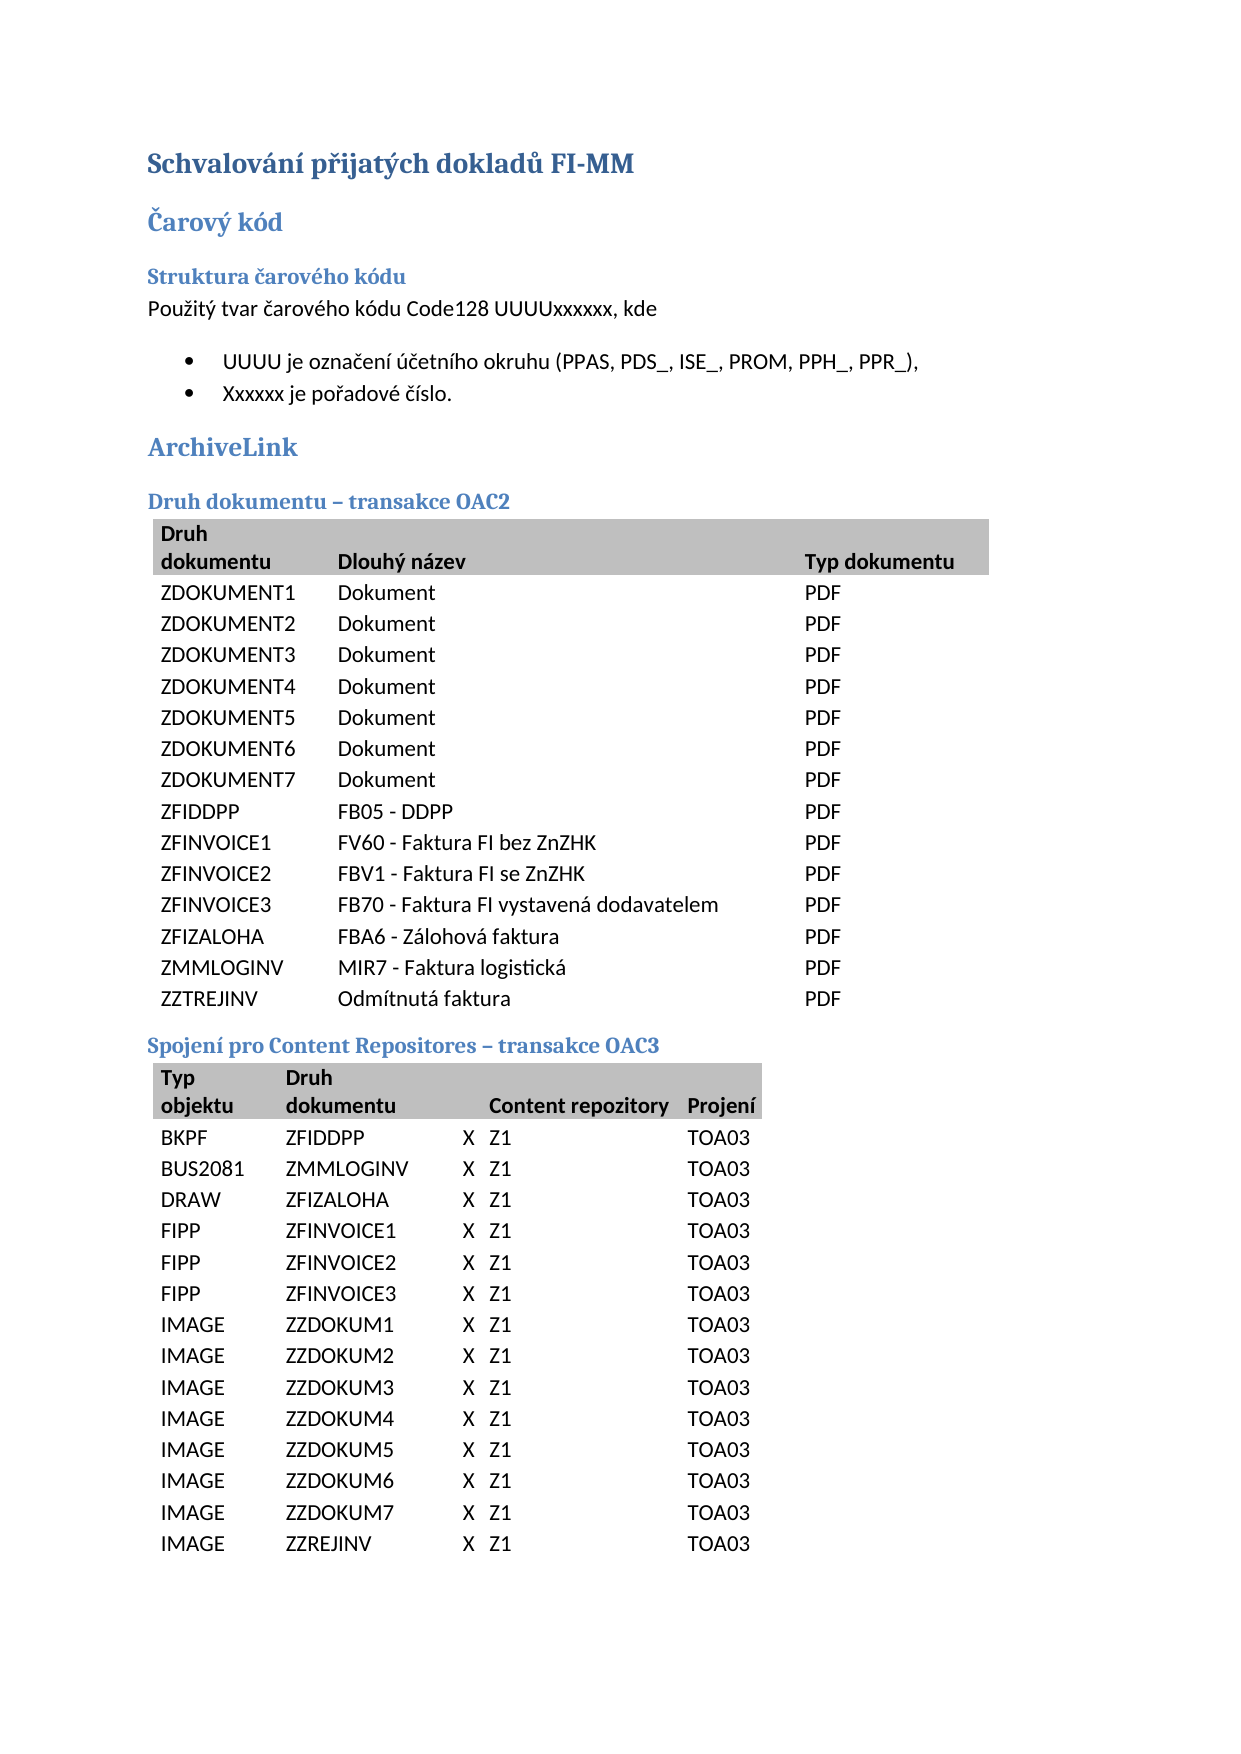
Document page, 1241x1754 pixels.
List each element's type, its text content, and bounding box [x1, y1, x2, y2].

table_cell Dokument [330, 700, 797, 731]
list UUUU je označení účetního okruhu (PPAS, PDS_, ISE_, PROM, PPH_, PPR_), [185, 347, 1093, 375]
table_cell FIPP [153, 1213, 278, 1244]
table_cell PDF [797, 700, 989, 731]
table_cell Z1 [482, 1213, 680, 1244]
table_cell ZFINVOICE2 [278, 1244, 455, 1276]
table_cell TOA03 [680, 1119, 762, 1151]
table_cell ZFINVOICE3 [153, 887, 330, 918]
table_header Content repozitory [482, 1063, 680, 1119]
subtitle ArchiveLink [148, 432, 1093, 463]
table_cell IMAGE [153, 1526, 278, 1557]
table_cell TOA03 [680, 1401, 762, 1432]
table_cell BKPF [153, 1119, 278, 1151]
table_cell ZFIZALOHA [153, 919, 330, 950]
table_header Typ dokumentu [797, 519, 989, 575]
table_cell TOA03 [680, 1463, 762, 1494]
table_cell ZMMLOGINV [153, 950, 330, 981]
subtitle Druh dokumentu – transakce OAC2 [148, 488, 1093, 515]
table_cell X [455, 1276, 482, 1307]
table_cell ZDOKUMENT6 [153, 731, 330, 762]
table_cell X [455, 1401, 482, 1432]
table_cell ZDOKUMENT4 [153, 669, 330, 700]
table_cell ZFIDDPP [153, 794, 330, 825]
table_cell Z1 [482, 1463, 680, 1494]
table_cell IMAGE [153, 1494, 278, 1526]
table_cell X [455, 1338, 482, 1369]
table_cell FBA6 - Zálohová faktura [330, 919, 797, 950]
table_cell PDF [797, 637, 989, 668]
table_cell ZZDOKUM3 [278, 1369, 455, 1401]
table_cell Z1 [482, 1307, 680, 1338]
table_cell TOA03 [680, 1276, 762, 1307]
table_cell PDF [797, 731, 989, 762]
table_cell FV60 - Faktura FI bez ZnZHK [330, 825, 797, 856]
table_header Druh dokumentu [278, 1063, 455, 1119]
text Použitý tvar čarového kódu Code128 UUUUxxxxxx, kde [148, 294, 1093, 322]
table_cell Z1 [482, 1244, 680, 1276]
table_cell IMAGE [153, 1338, 278, 1369]
subtitle Struktura čarového kódu [148, 263, 1093, 290]
table_cell TOA03 [680, 1151, 762, 1182]
table_cell MIR7 - Faktura logistická [330, 950, 797, 981]
table_cell FB70 - Faktura FI vystavená dodavatelem [330, 887, 797, 918]
table_cell Z1 [482, 1151, 680, 1182]
table_cell Dokument [330, 669, 797, 700]
table_cell DRAW [153, 1182, 278, 1213]
table_cell BUS2081 [153, 1151, 278, 1182]
table_cell X [455, 1369, 482, 1401]
list Xxxxxx je pořadové číslo. [185, 379, 1093, 407]
table_cell ZZDOKUM4 [278, 1401, 455, 1432]
table_cell TOA03 [680, 1307, 762, 1338]
table_cell PDF [797, 919, 989, 950]
table_cell ZDOKUMENT5 [153, 700, 330, 731]
table_cell TOA03 [680, 1432, 762, 1463]
table_cell Z1 [482, 1338, 680, 1369]
table_cell FB05 - DDPP [330, 794, 797, 825]
table_cell ZFIDDPP [278, 1119, 455, 1151]
table_cell IMAGE [153, 1432, 278, 1463]
table_cell IMAGE [153, 1369, 278, 1401]
table_cell ZDOKUMENT3 [153, 637, 330, 668]
table_header [455, 1063, 482, 1119]
table_cell PDF [797, 981, 989, 1012]
table_cell ZZTREJINV [153, 981, 330, 1012]
table_cell TOA03 [680, 1369, 762, 1401]
table_cell X [455, 1151, 482, 1182]
table_cell X [455, 1119, 482, 1151]
table_cell TOA03 [680, 1526, 762, 1557]
table_cell ZFINVOICE3 [278, 1276, 455, 1307]
table_cell ZFINVOICE1 [278, 1213, 455, 1244]
table_cell Z1 [482, 1369, 680, 1401]
table_cell IMAGE [153, 1401, 278, 1432]
table_cell Z1 [482, 1182, 680, 1213]
table_header Druh dokumentu [153, 519, 330, 575]
table_cell IMAGE [153, 1463, 278, 1494]
table_cell Z1 [482, 1119, 680, 1151]
table_cell ZZDOKUM6 [278, 1463, 455, 1494]
table_cell ZDOKUMENT7 [153, 762, 330, 793]
table_cell X [455, 1494, 482, 1526]
subtitle Schvalování přijatých dokladů FI-MM [148, 148, 1093, 181]
table_cell TOA03 [680, 1338, 762, 1369]
table_cell Dokument [330, 606, 797, 637]
table_cell X [455, 1526, 482, 1557]
table_cell Odmítnutá faktura [330, 981, 797, 1012]
table_cell PDF [797, 762, 989, 793]
table_cell X [455, 1307, 482, 1338]
table_cell PDF [797, 950, 989, 981]
table_cell PDF [797, 606, 989, 637]
table_cell Z1 [482, 1494, 680, 1526]
table_cell FIPP [153, 1276, 278, 1307]
table_cell ZZDOKUM5 [278, 1432, 455, 1463]
table_cell ZFINVOICE2 [153, 856, 330, 887]
table_cell X [455, 1213, 482, 1244]
table_cell Z1 [482, 1276, 680, 1307]
table_cell PDF [797, 575, 989, 606]
table_cell IMAGE [153, 1307, 278, 1338]
table_cell X [455, 1182, 482, 1213]
table_cell X [455, 1432, 482, 1463]
subtitle Čarový kód [148, 207, 1093, 238]
table_cell FIPP [153, 1244, 278, 1276]
table_cell X [455, 1463, 482, 1494]
table_cell PDF [797, 825, 989, 856]
table_cell Z1 [482, 1401, 680, 1432]
table_cell ZDOKUMENT2 [153, 606, 330, 637]
table_cell ZFINVOICE1 [153, 825, 330, 856]
table_cell TOA03 [680, 1213, 762, 1244]
table_cell PDF [797, 794, 989, 825]
table_cell ZFIZALOHA [278, 1182, 455, 1213]
table_cell Dokument [330, 637, 797, 668]
table_cell ZMMLOGINV [278, 1151, 455, 1182]
table_cell TOA03 [680, 1244, 762, 1276]
table_cell TOA03 [680, 1494, 762, 1526]
table_cell ZZREJINV [278, 1526, 455, 1557]
table_cell PDF [797, 856, 989, 887]
table_cell ZZDOKUM2 [278, 1338, 455, 1369]
table_cell ZZDOKUM1 [278, 1307, 455, 1338]
table_cell Dokument [330, 731, 797, 762]
table_cell X [455, 1244, 482, 1276]
table_header Projení [680, 1063, 762, 1119]
table_cell PDF [797, 669, 989, 700]
table_header Typ objektu [153, 1063, 278, 1119]
table_cell FBV1 - Faktura FI se ZnZHK [330, 856, 797, 887]
table_cell ZDOKUMENT1 [153, 575, 330, 606]
table_cell PDF [797, 887, 989, 918]
table_cell Dokument [330, 762, 797, 793]
table_cell Z1 [482, 1432, 680, 1463]
table_cell ZZDOKUM7 [278, 1494, 455, 1526]
table_cell TOA03 [680, 1182, 762, 1213]
table_cell Dokument [330, 575, 797, 606]
subtitle Spojení pro Content Repositores – transakce OAC3 [148, 1033, 1093, 1059]
table_header Dlouhý název [330, 519, 797, 575]
table_cell Z1 [482, 1526, 680, 1557]
